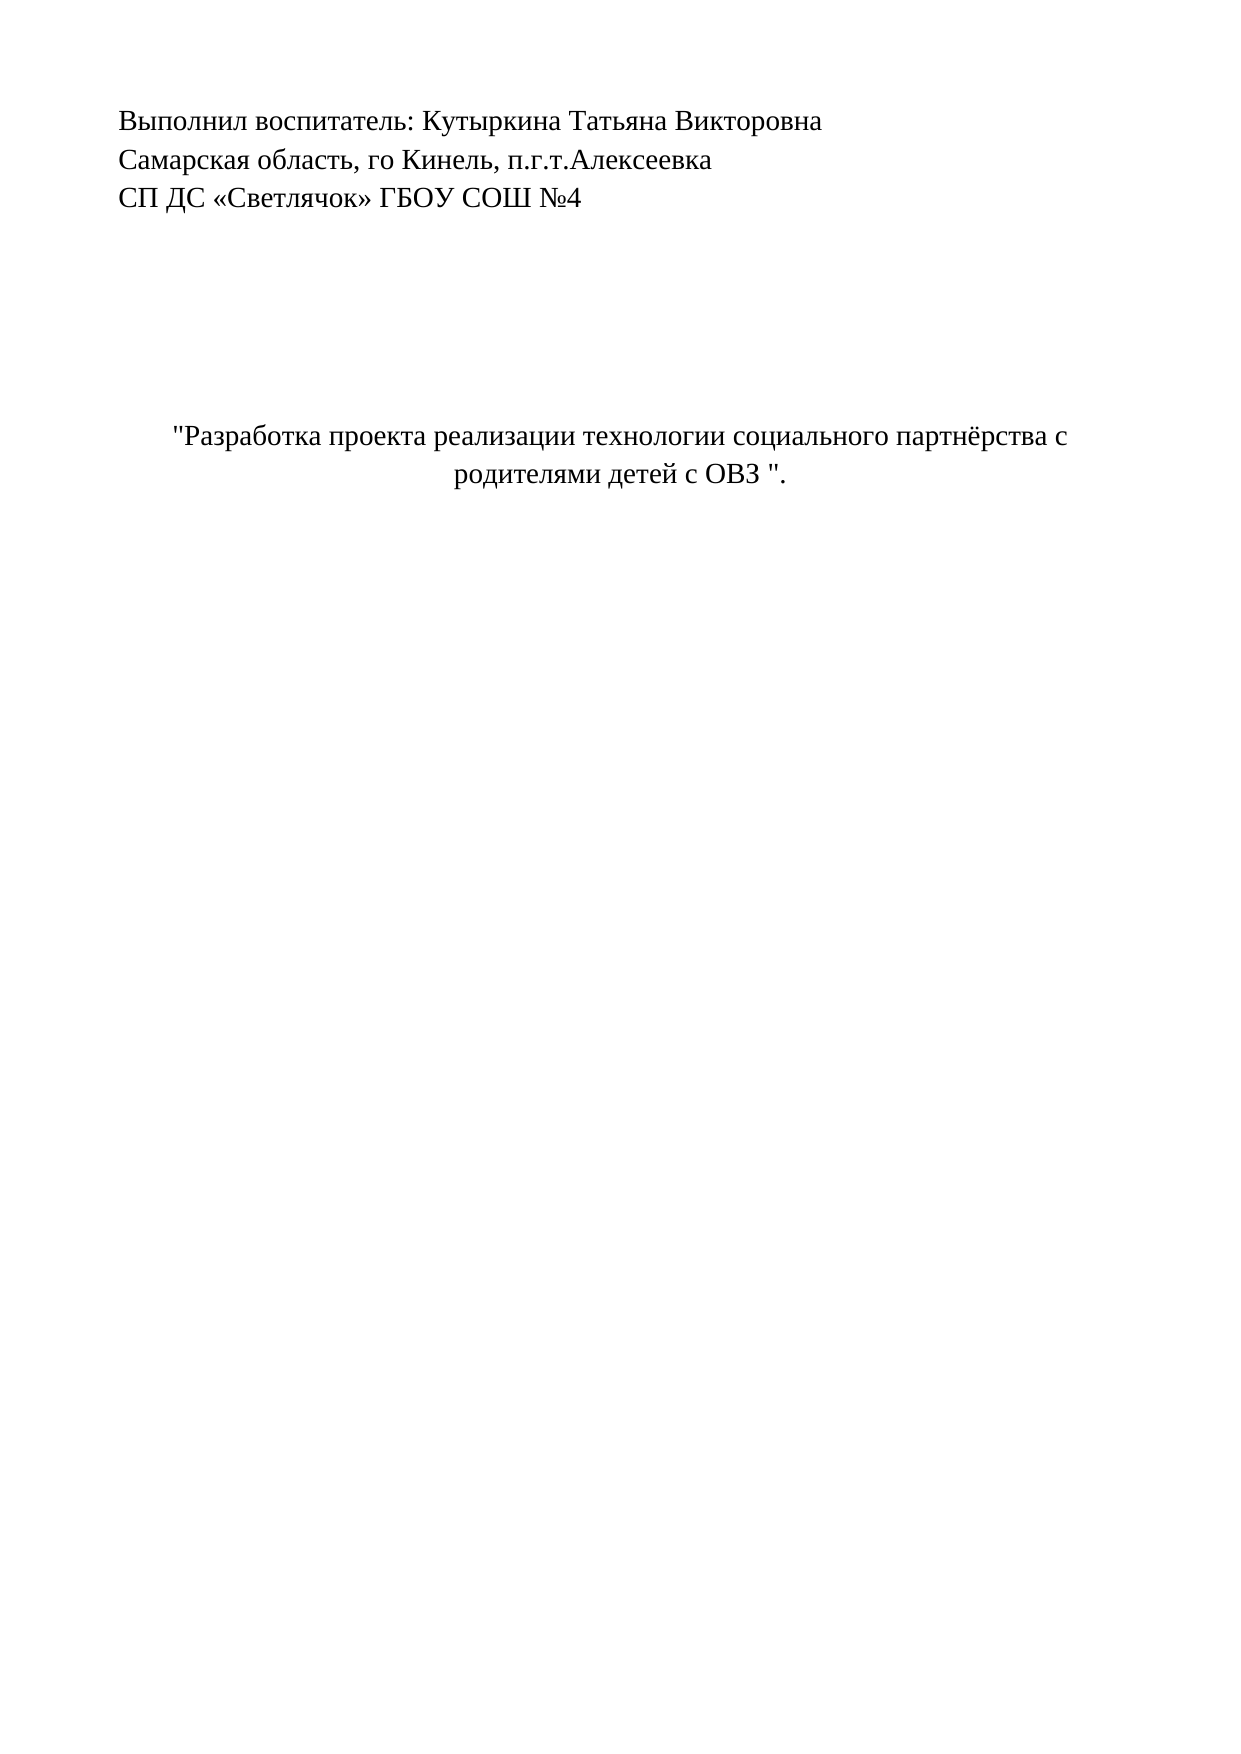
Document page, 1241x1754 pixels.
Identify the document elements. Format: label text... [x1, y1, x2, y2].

text "Разработка проекта реализации технологии социального партнёрства с родителями детей с ОВЗ ". [118, 418, 1122, 490]
text Выполнил воспитатель: Кутыркина Татьяна Викторовна Самарская область, го Кинель, п.г.т.Алексеевка СП ДС «Светлячок» ГБОУ СОШ №4 [118, 103, 1122, 214]
